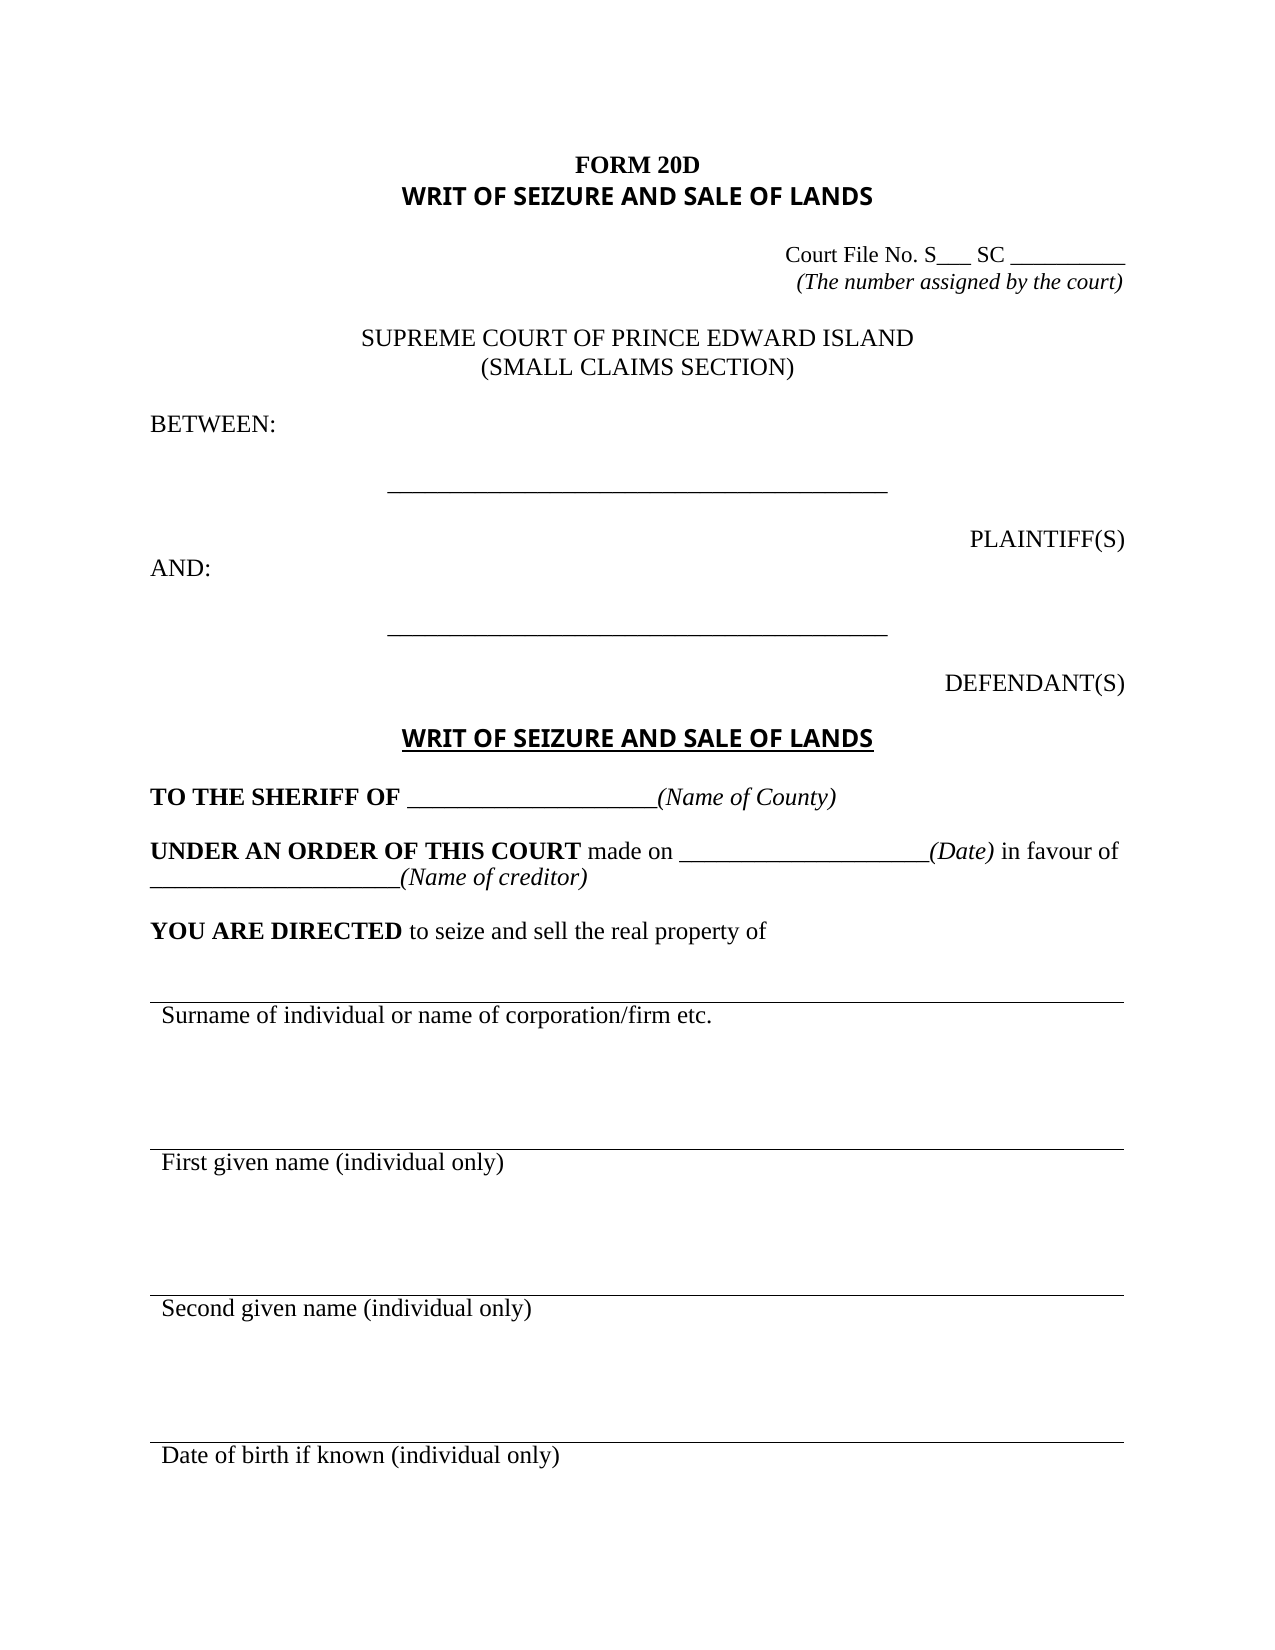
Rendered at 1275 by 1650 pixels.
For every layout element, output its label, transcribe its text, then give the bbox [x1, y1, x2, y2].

text BETWEEN: [150, 409, 1125, 438]
table_cell Date of birth if known (individual only) [150, 1443, 1124, 1489]
text FORM 20D [150, 150, 1125, 179]
text (SMALL CLAIMS SECTION) [150, 352, 1125, 381]
text ________________________________________ [150, 467, 1125, 496]
text WRIT OF SEIZURE AND SALE OF LANDS [150, 726, 1125, 753]
table_cell Second given name (individual only) [150, 1296, 1124, 1442]
text AND: [150, 553, 1125, 582]
table_cell First given name (individual only) [150, 1150, 1124, 1295]
table_header Surname of individual or name of corporation/firm etc. [150, 1003, 1124, 1149]
text Court File No. S___ SC __________ (The number assigned by the court) [150, 242, 1125, 294]
text YOU ARE DIRECTED to seize and sell the real property of [150, 919, 1125, 945]
text ________________________________________ [150, 611, 1125, 639]
text TO THE SHERIFF OF ____________________(Name of County) [150, 782, 1125, 811]
text PLAINTIFF(S) [150, 524, 1125, 553]
text SUPREME COURT OF PRINCE EDWARD ISLAND [150, 323, 1125, 352]
text UNDER AN ORDER OF THIS COURT made on ____________________(Date) in favour of ____________________(Name of creditor) [150, 839, 1125, 891]
text WRIT OF SEIZURE AND SALE OF LANDS [150, 179, 1125, 213]
text DEFENDANT(S) [150, 668, 1125, 697]
